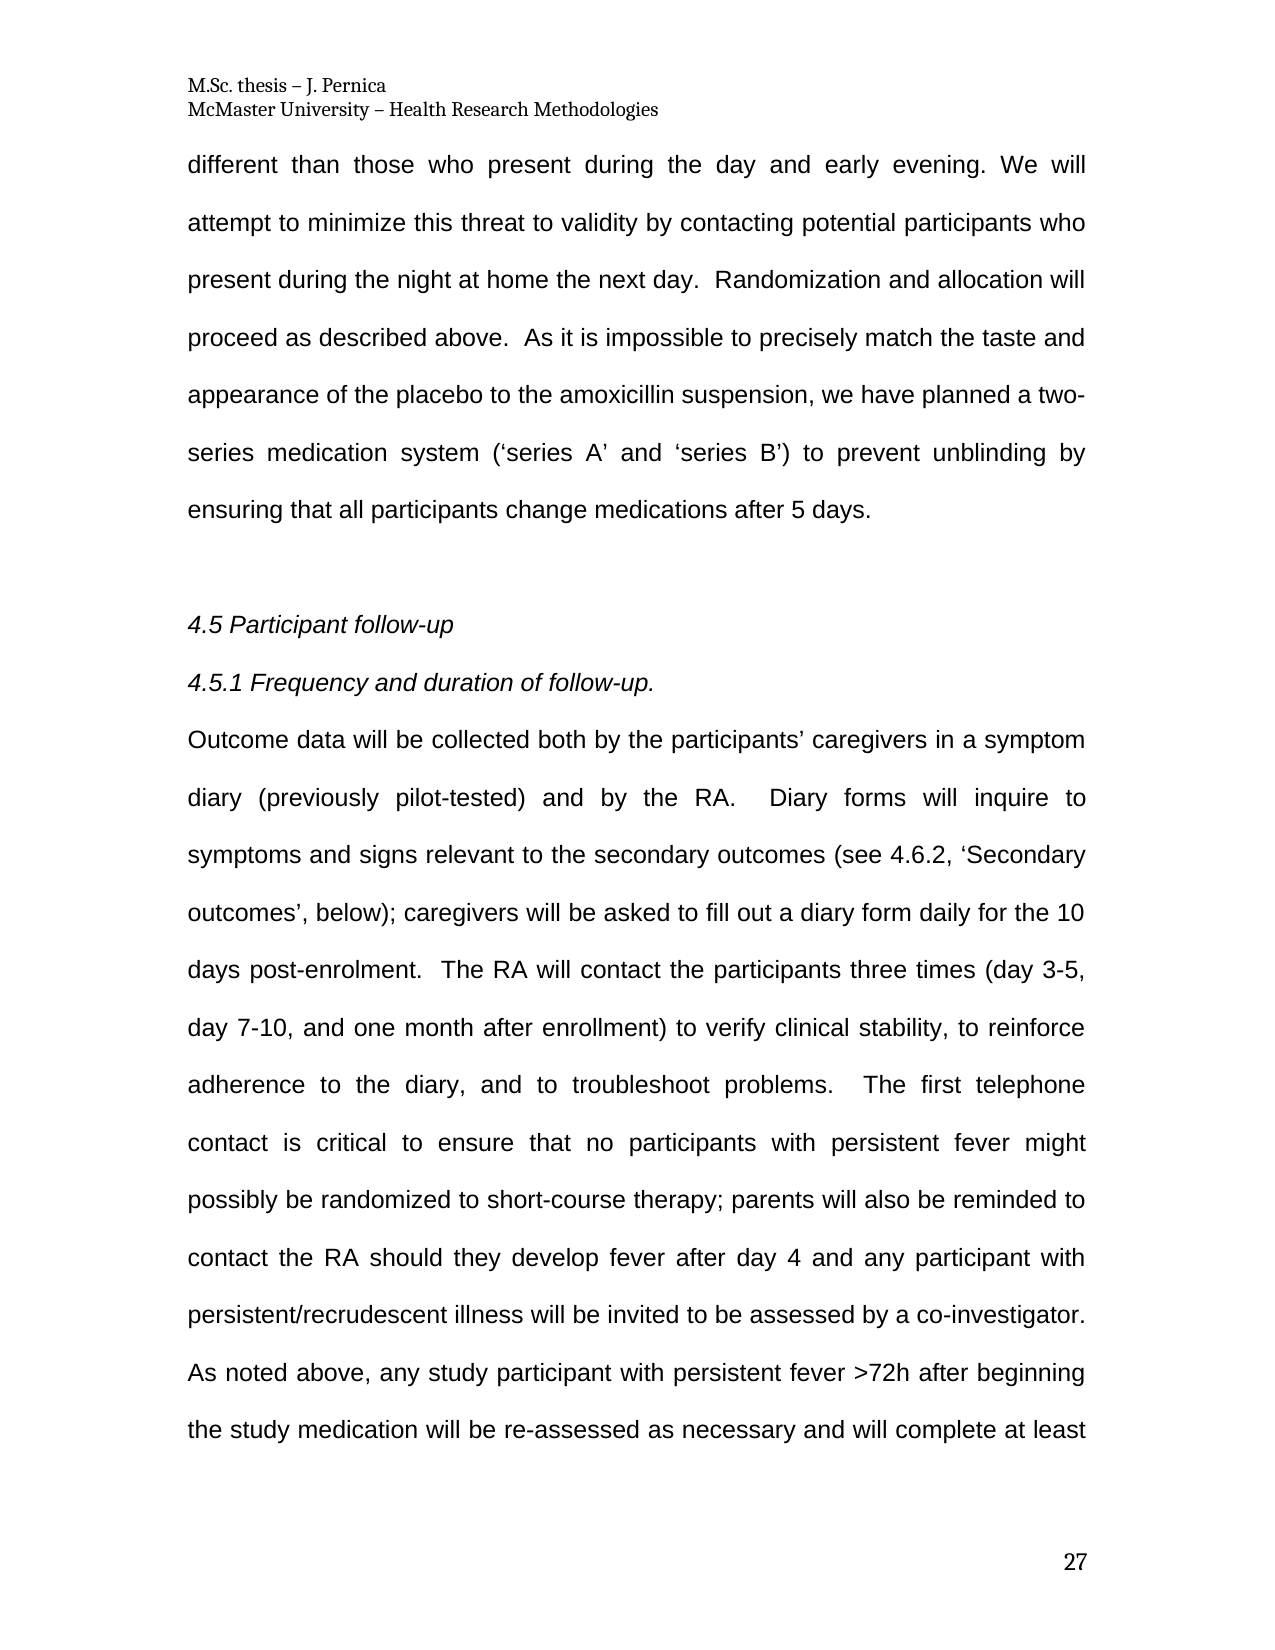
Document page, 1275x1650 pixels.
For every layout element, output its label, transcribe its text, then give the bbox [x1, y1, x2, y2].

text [187, 150, 1087, 524]
text 4.5.1 Frequency and duration of follow-up. [187, 667, 1087, 696]
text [187, 725, 1087, 1444]
text 4.5 Participant follow-up [187, 610, 1087, 639]
